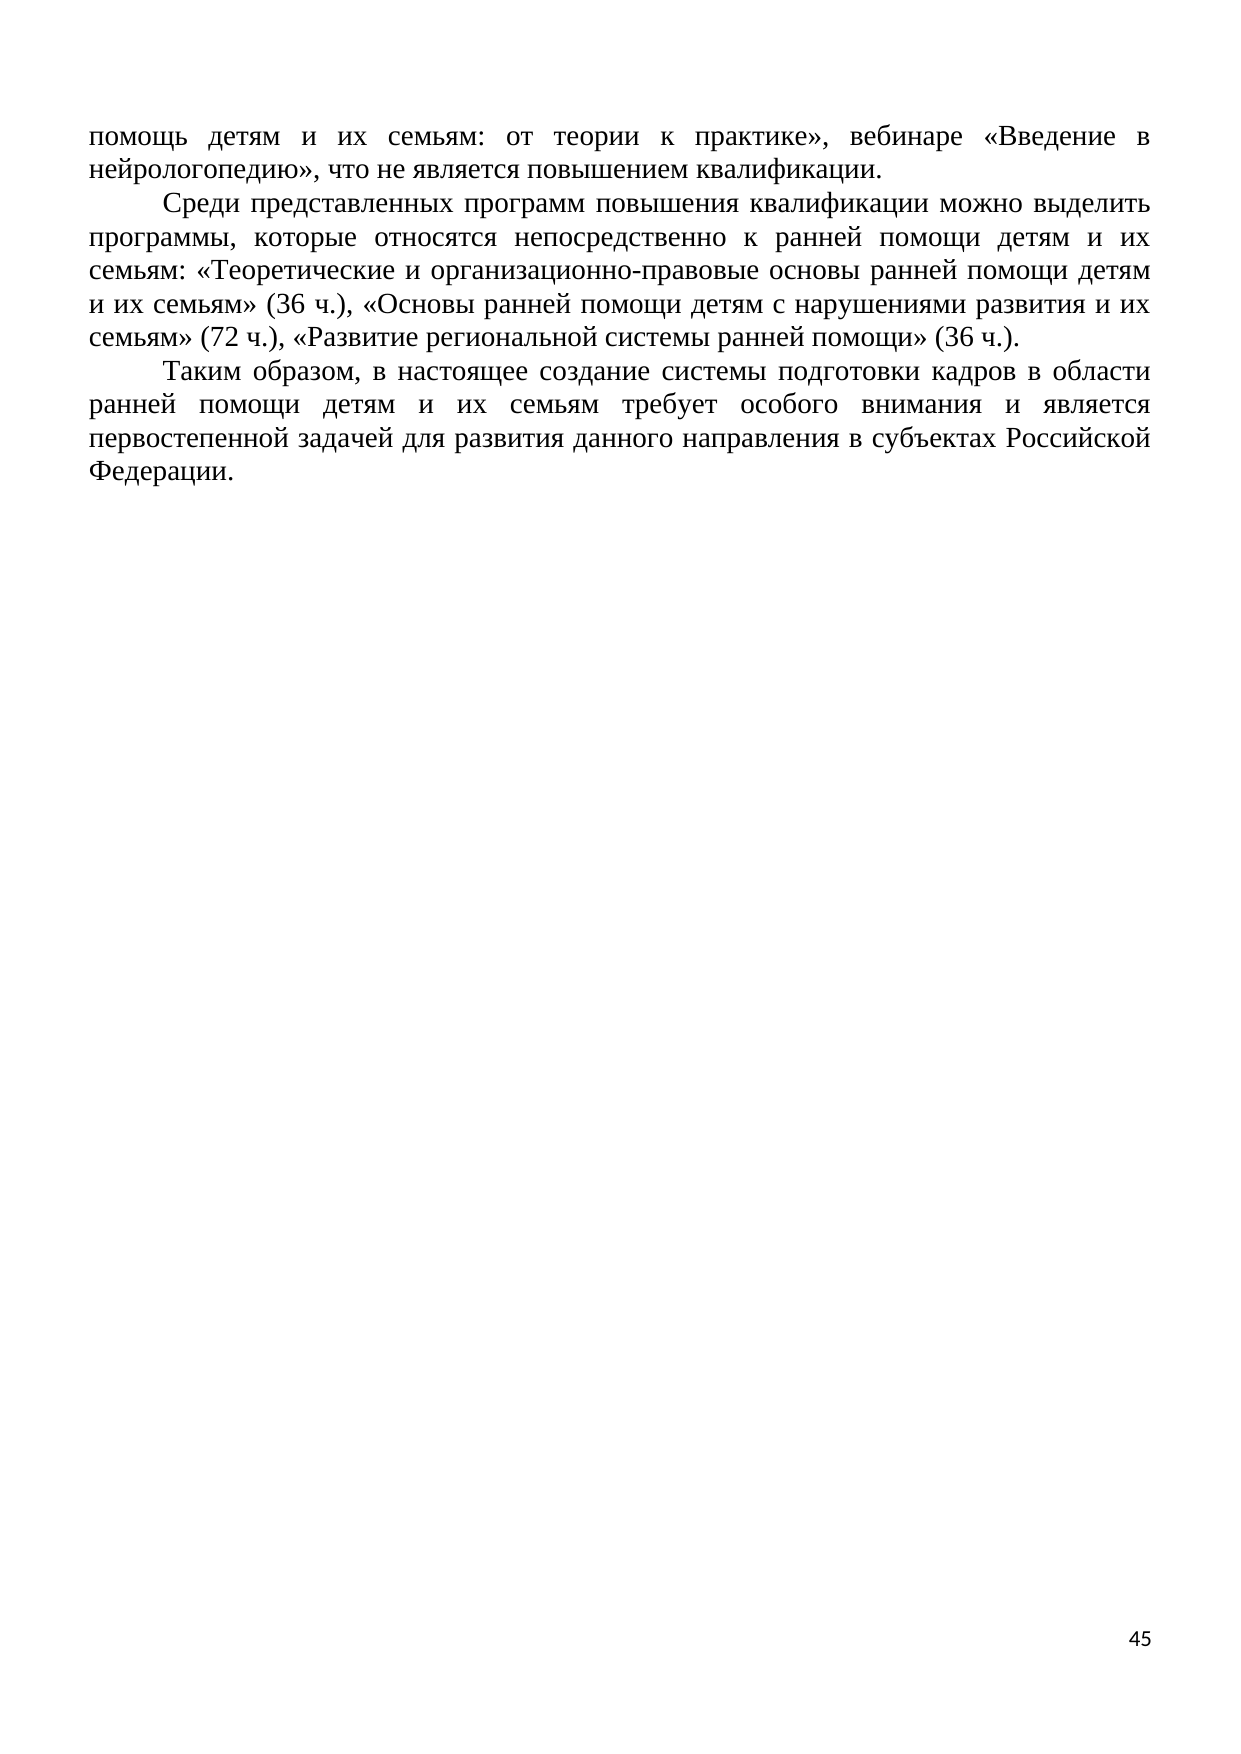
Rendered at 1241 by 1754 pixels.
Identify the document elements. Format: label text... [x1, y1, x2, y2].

text Среди представленных программ повышения квалификации можно выделить программы, которые относятся непосредственно к ранней помощи детям и их семьям: «Теоретические и организационно-правовые основы ранней помощи детям и их семьям» (36 ч.), «Основы ранней помощи детям с нарушениями развития и их семьям» (72 ч.), «Развитие региональной системы ранней помощи» (36 ч.). [89, 185, 1152, 353]
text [89, 118, 1152, 185]
text Таким образом, в настоящее создание системы подготовки кадров в области ранней помощи детям и их семьям требует особого внимания и является первостепенной задачей для развития данного направления в субъектах Российской Федерации. [89, 353, 1152, 487]
